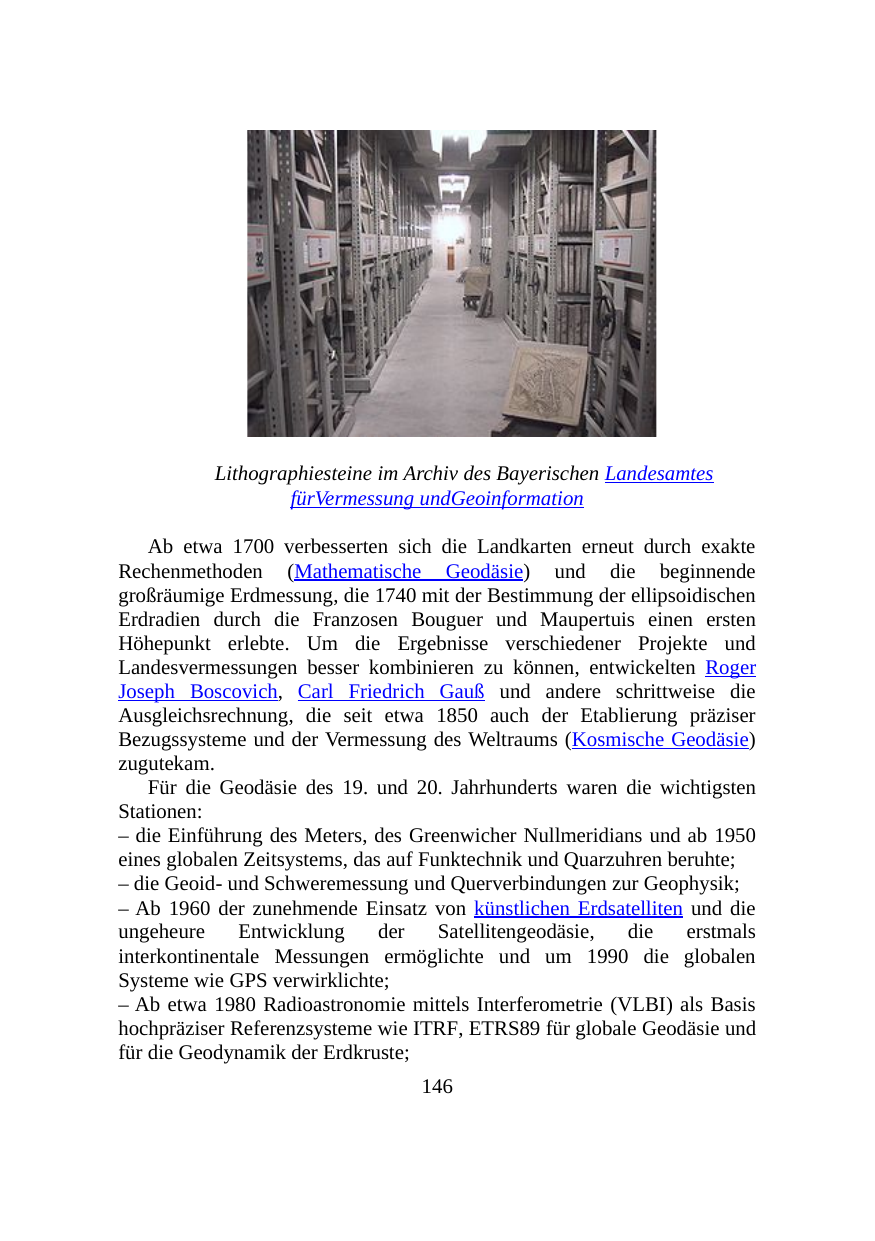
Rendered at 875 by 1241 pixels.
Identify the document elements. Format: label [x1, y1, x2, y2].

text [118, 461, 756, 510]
picture [247, 130, 657, 437]
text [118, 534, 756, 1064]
